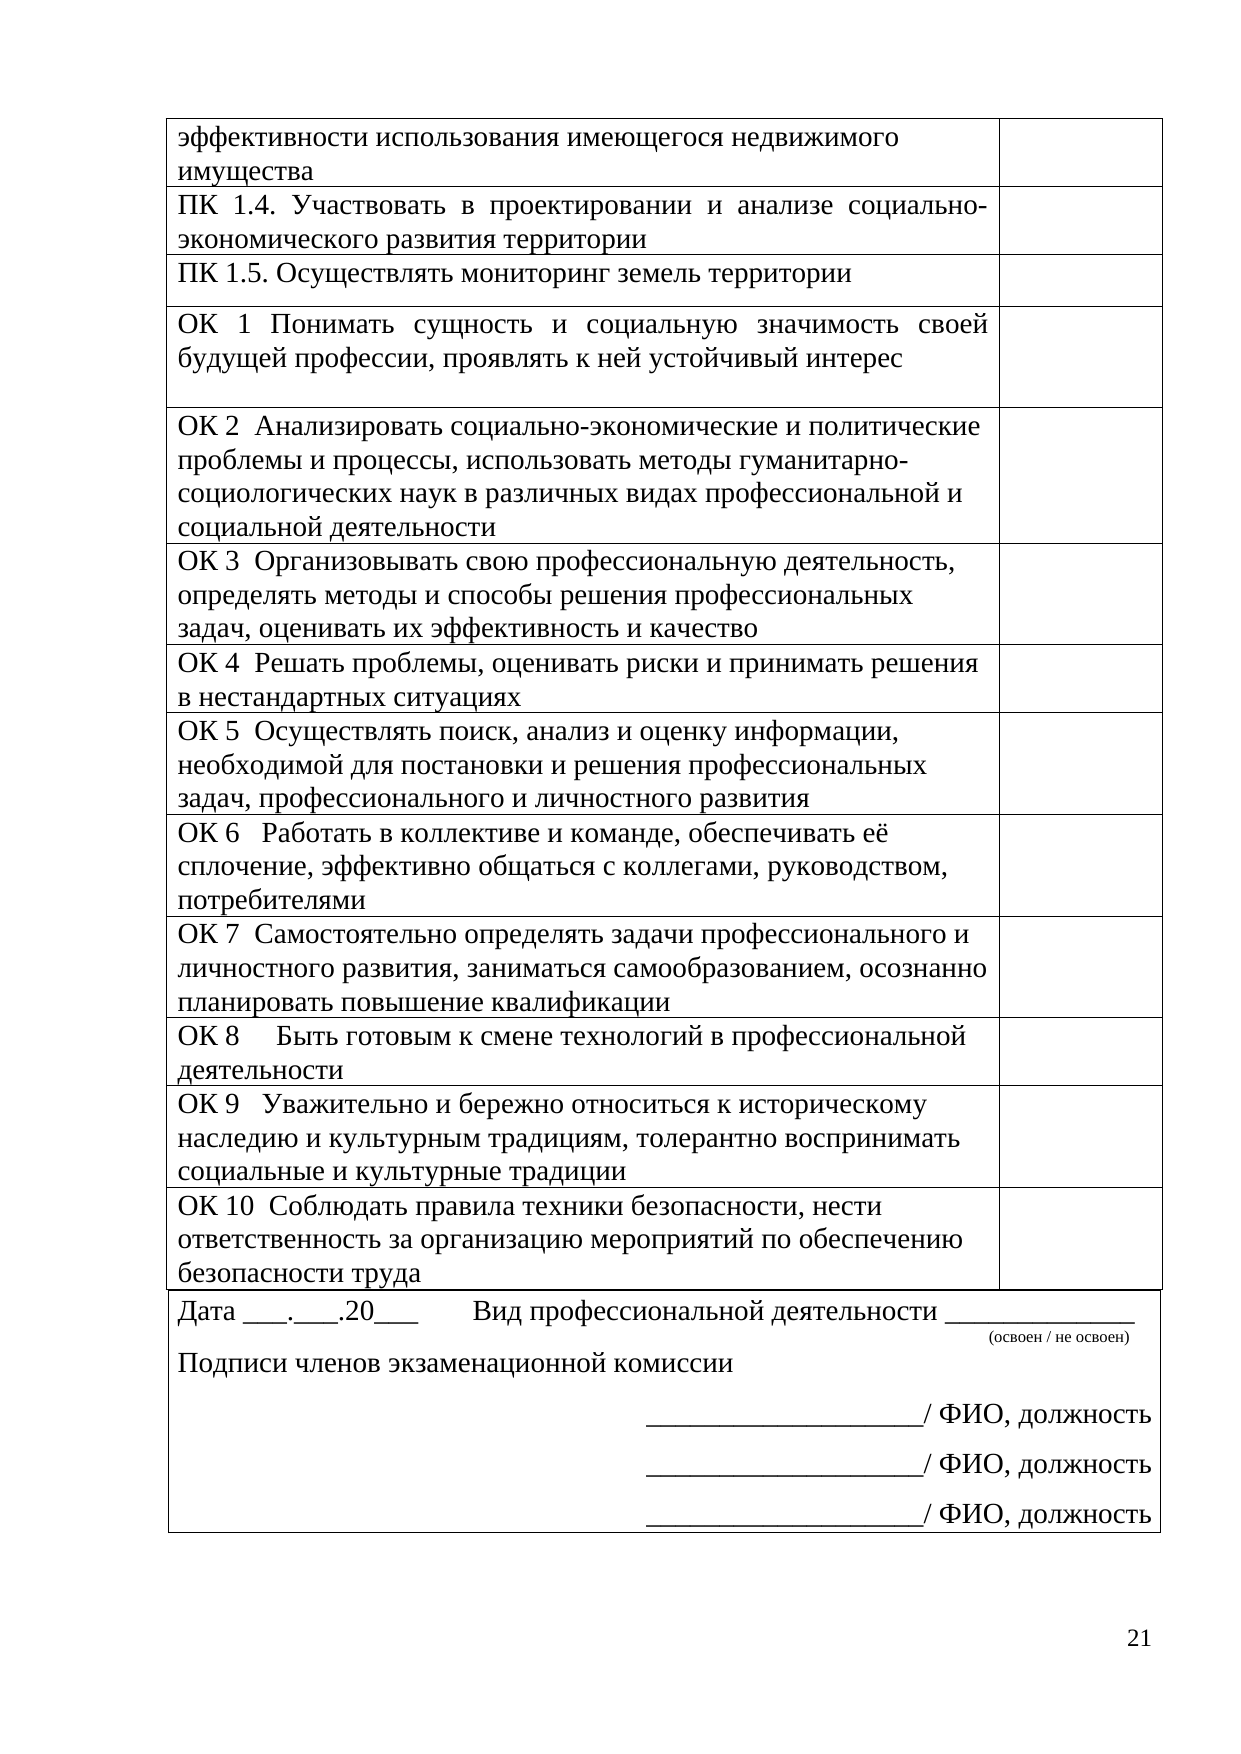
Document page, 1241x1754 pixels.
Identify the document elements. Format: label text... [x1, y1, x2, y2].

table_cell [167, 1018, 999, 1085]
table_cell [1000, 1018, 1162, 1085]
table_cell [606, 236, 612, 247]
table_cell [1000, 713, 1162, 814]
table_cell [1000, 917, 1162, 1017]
text Подписи членов экзаменационной комиссии [177, 1346, 1152, 1379]
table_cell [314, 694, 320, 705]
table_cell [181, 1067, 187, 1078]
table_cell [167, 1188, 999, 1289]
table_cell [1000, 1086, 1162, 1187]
text ___________________/ ФИО, должность [169, 1493, 1160, 1532]
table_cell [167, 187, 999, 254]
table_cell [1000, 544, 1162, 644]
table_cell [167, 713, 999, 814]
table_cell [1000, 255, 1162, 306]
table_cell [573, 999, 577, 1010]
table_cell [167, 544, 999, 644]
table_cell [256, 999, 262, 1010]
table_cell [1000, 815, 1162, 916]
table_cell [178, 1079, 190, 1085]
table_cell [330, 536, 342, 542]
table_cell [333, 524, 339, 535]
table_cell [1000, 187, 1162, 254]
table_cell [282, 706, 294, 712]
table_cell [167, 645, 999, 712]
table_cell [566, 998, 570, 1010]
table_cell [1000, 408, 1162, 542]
text Дата ___.___.20___ Вид профессиональной деятельности _____________ [169, 1291, 1160, 1326]
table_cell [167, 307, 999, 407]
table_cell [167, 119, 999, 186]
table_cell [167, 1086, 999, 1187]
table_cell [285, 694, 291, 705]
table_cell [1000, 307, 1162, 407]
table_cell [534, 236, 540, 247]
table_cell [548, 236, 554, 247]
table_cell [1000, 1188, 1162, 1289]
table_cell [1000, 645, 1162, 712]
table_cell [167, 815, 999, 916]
text ___________________/ ФИО, должность [169, 1393, 1160, 1429]
text (освоен / не освоен) [177, 1326, 1152, 1346]
text ___________________/ ФИО, должность [169, 1443, 1160, 1480]
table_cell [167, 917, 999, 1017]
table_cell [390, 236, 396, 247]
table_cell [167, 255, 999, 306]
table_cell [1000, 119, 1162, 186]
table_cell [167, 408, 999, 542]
